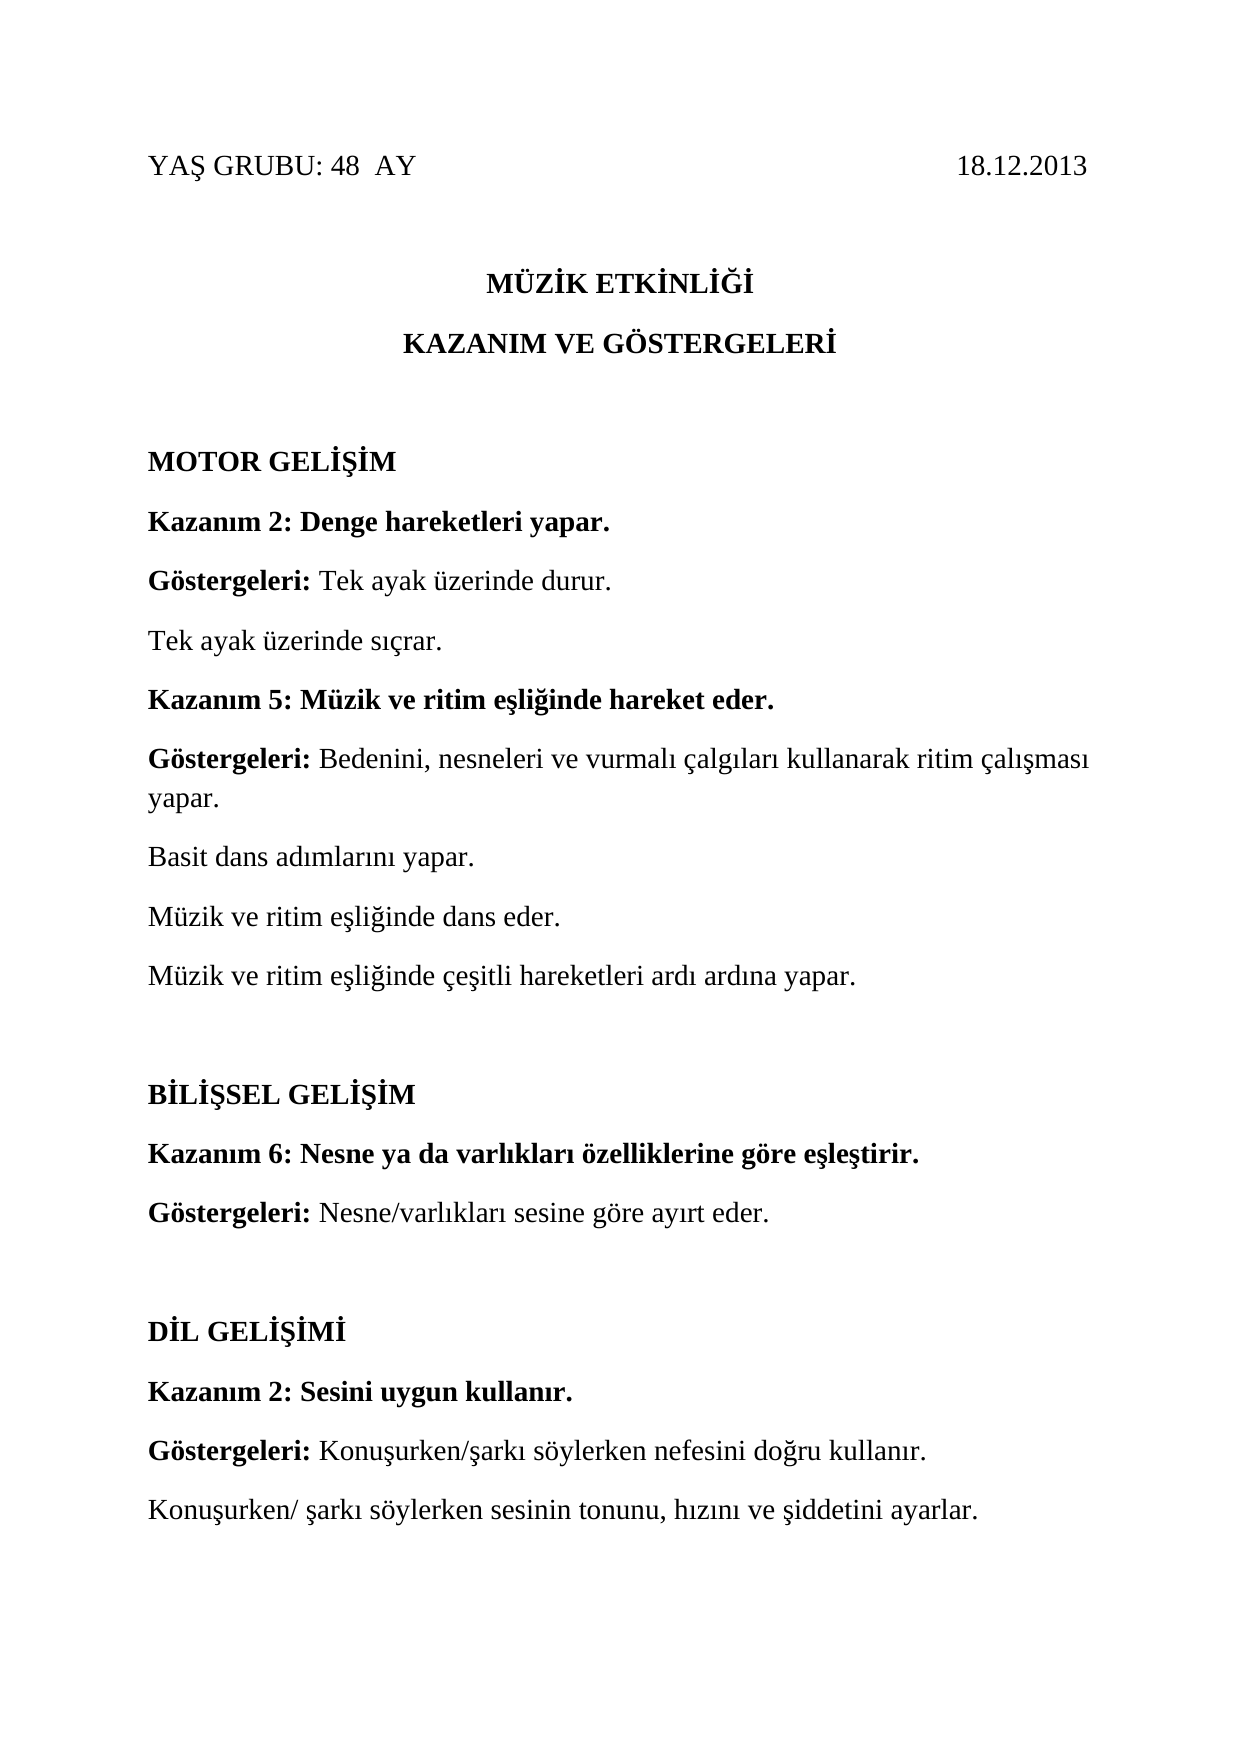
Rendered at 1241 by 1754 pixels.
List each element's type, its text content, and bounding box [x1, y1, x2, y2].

text Göstergeleri: Nesne/varlıkları sesine göre ayırt eder. [148, 1196, 1093, 1229]
text Müzik ve ritim eşliğinde dans eder. [148, 899, 1093, 932]
text Konuşurken/ şarkı söylerken sesinin tonunu, hızını ve şiddetini ayarlar. [148, 1492, 1093, 1526]
text Kazanım 2: Denge hareketleri yapar. [148, 504, 1093, 537]
text MÜZİK ETKİNLİĞİ [148, 266, 1093, 300]
text MOTOR GELİŞİM [148, 444, 1093, 478]
text Göstergeleri: Konuşurken/şarkı söylerken nefesini doğru kullanır. [148, 1433, 1093, 1467]
text Kazanım 5: Müzik ve ritim eşliğinde hareket eder. [148, 682, 1093, 716]
text Göstergeleri: Bedenini, nesneleri ve vurmalı çalgıları kullanarak ritim çalışması yapar. [148, 741, 1093, 813]
text Müzik ve ritim eşliğinde çeşitli hareketleri ardı ardına yapar. [148, 958, 1093, 992]
text KAZANIM VE GÖSTERGELERİ [148, 326, 1093, 359]
text Göstergeleri: Tek ayak üzerinde durur. [148, 563, 1093, 597]
text DİL GELİŞİMİ [148, 1314, 1093, 1348]
text BİLİŞSEL GELİŞİM [148, 1077, 1093, 1110]
text Basit dans adımlarını yapar. [148, 839, 1093, 873]
text Tek ayak üzerinde sıçrar. [148, 623, 1093, 656]
text YAŞ GRUBU: 48 AY 18.12.2013 [148, 148, 1093, 181]
text Kazanım 2: Sesini uygun kullanır. [148, 1374, 1093, 1407]
text Kazanım 6: Nesne ya da varlıkları özelliklerine göre eşleştirir. [148, 1136, 1093, 1170]
